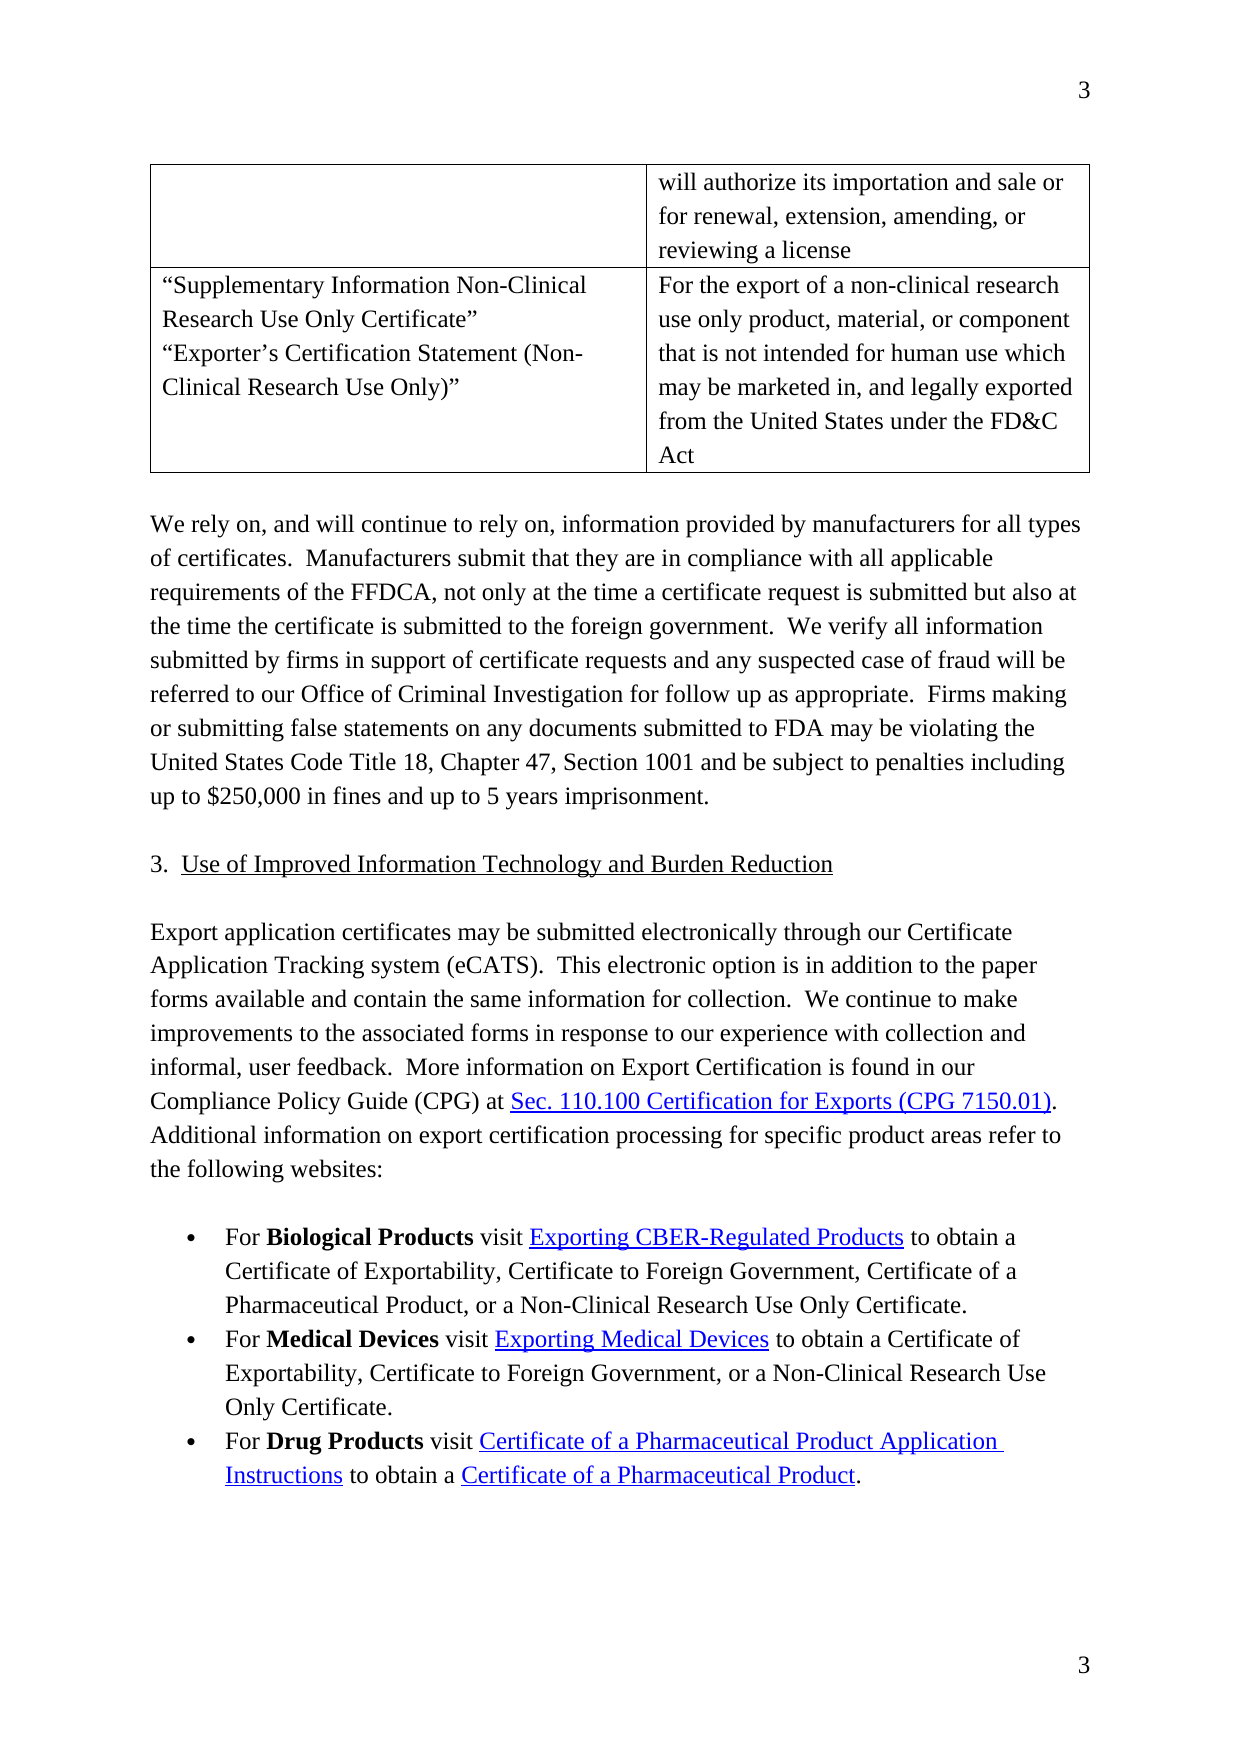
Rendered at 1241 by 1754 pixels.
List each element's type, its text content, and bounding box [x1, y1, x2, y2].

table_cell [647, 165, 1089, 267]
text We rely on, and will continue to rely on, information provided by manufacturers for all types of certificates. Manufacturers submit that they are in compliance with all applicable requirements of the FFDCA, not only at the time a certificate request is submitted but also at the time the certificate is submitted to the foreign government. We verify all information submitted by firms in support of certificate requests and any suspected case of fraud will be referred to our Office of Criminal Investigation for follow up as appropriate. Firms making or submitting false statements on any documents submitted to FDA may be violating the United States Code Title 18, Chapter 47, Section 1001 and be subject to penalties including up to $250,000 in fines and up to 5 years imprisonment. [150, 507, 1090, 812]
text 3. Use of Improved Information Technology and Burden Reduction [150, 846, 1090, 880]
list For Drug Products visit Certificate of a Pharmaceutical Product Application Instructions to obtain a Certificate of a Pharmaceutical Product. [187, 1423, 1090, 1491]
text Export application certificates may be submitted electronically through our Certificate Application Tracking system (eCATS). This electronic option is in addition to the paper forms available and contain the same information for collection. We continue to make improvements to the associated forms in response to our experience with collection and informal, user feedback. More information on Export Certification is found in our Compliance Policy Guide (CPG) at Sec. 110.100 Certification for Exports (CPG 7150.01). Additional information on export certification processing for specific product areas refer to the following websites: [150, 914, 1090, 1186]
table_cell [151, 165, 646, 267]
list For Biological Products visit Exporting CBER-Regulated Products to obtain a Certificate of Exportability, Certificate to Foreign Government, Certificate of a Pharmaceutical Product, or a Non-Clinical Research Use Only Certificate. [187, 1220, 1090, 1322]
list For Medical Devices visit Exporting Medical Devices to obtain a Certificate of Exportability, Certificate to Foreign Government, or a Non-Clinical Research Use Only Certificate. [187, 1322, 1090, 1423]
table_cell For the export of a non-clinical research use only product, material, or component that is not intended for human use which may be marketed in, and legally exported from the United States under the FD&C Act [647, 268, 1089, 472]
table_cell “Supplementary Information Non-Clinical Research Use Only Certificate” “Exporter’s Certification Statement (Non-Clinical Research Use Only)” [151, 268, 646, 472]
